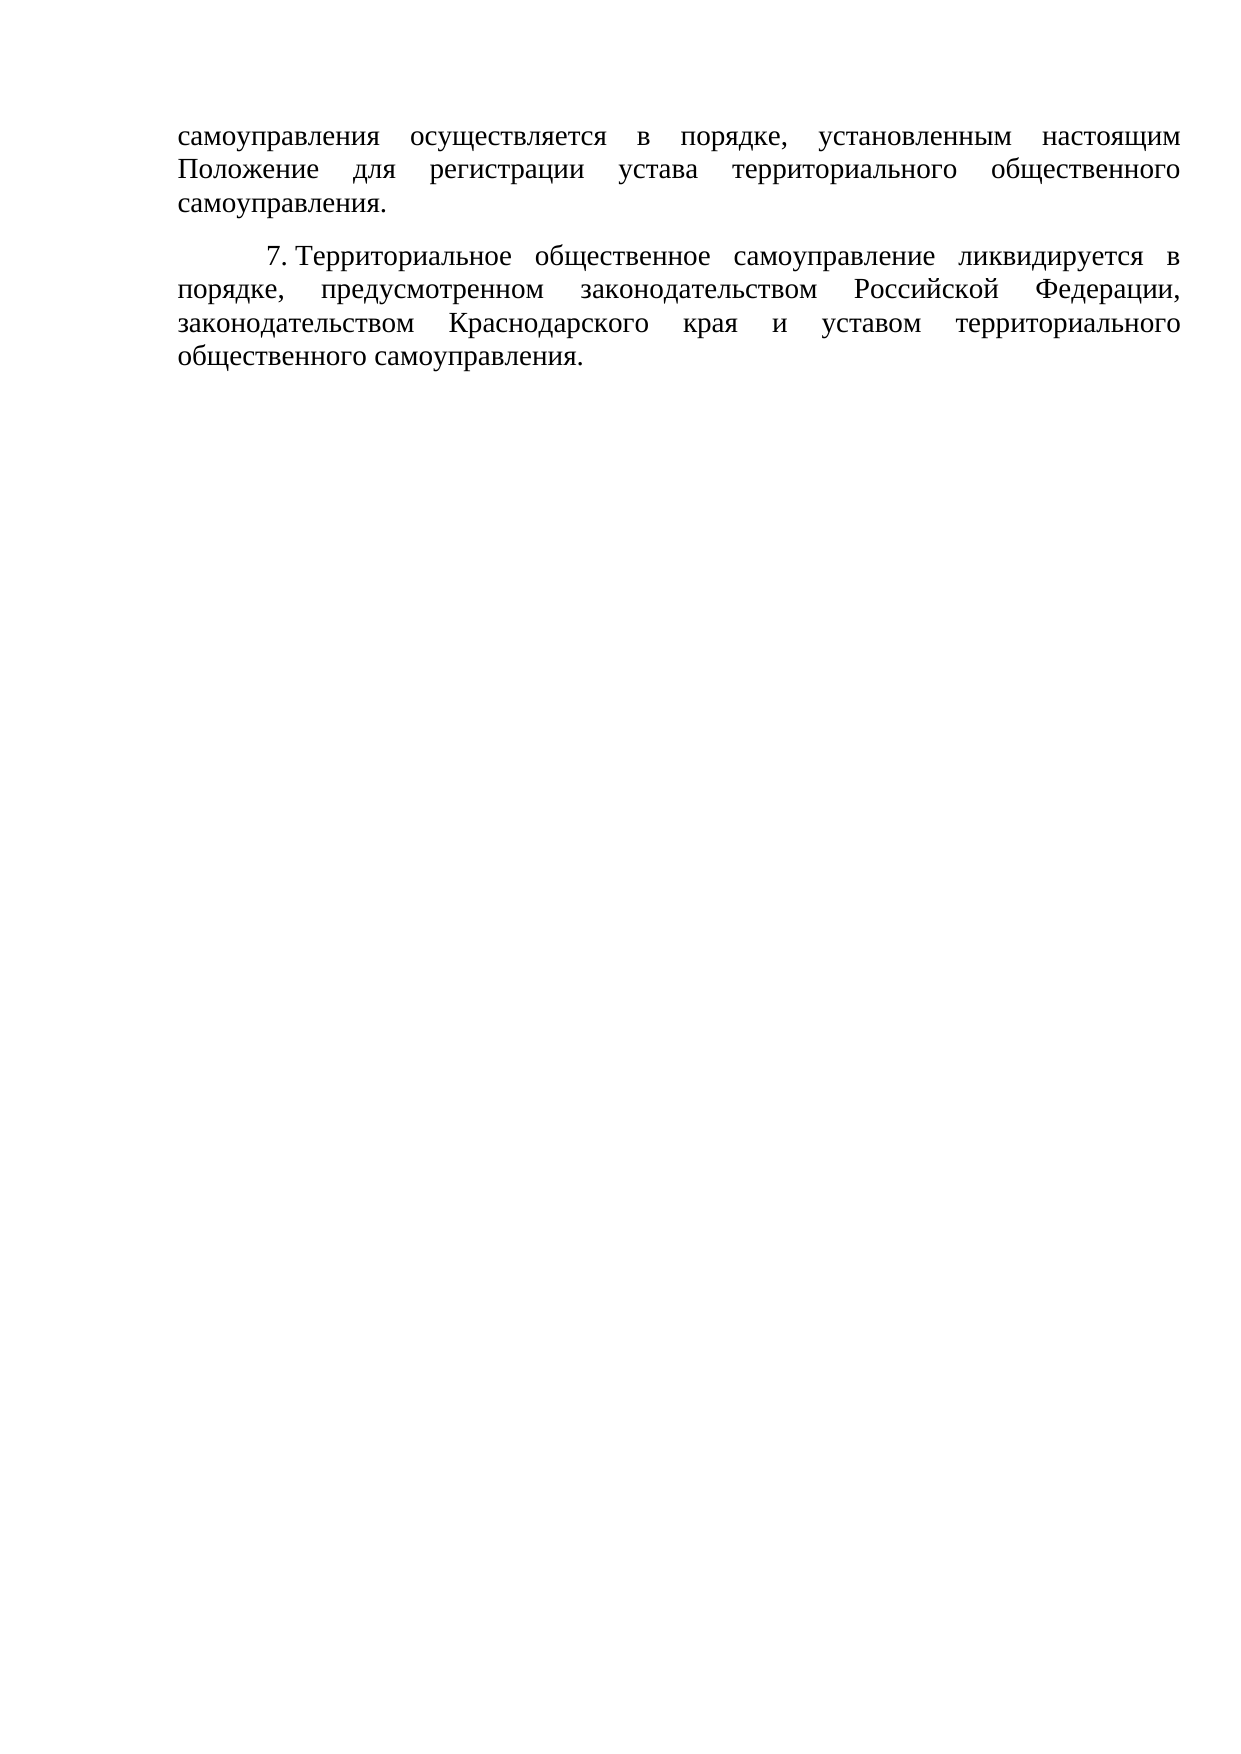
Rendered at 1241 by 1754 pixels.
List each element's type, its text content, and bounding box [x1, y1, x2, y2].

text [177, 118, 1181, 219]
text 7. Территориальное общественное самоуправление ликвидируется в порядке, предусмотренном законодательством Российской Федерации, законодательством Краснодарского края и уставом территориального общественного самоуправления. [177, 238, 1181, 372]
